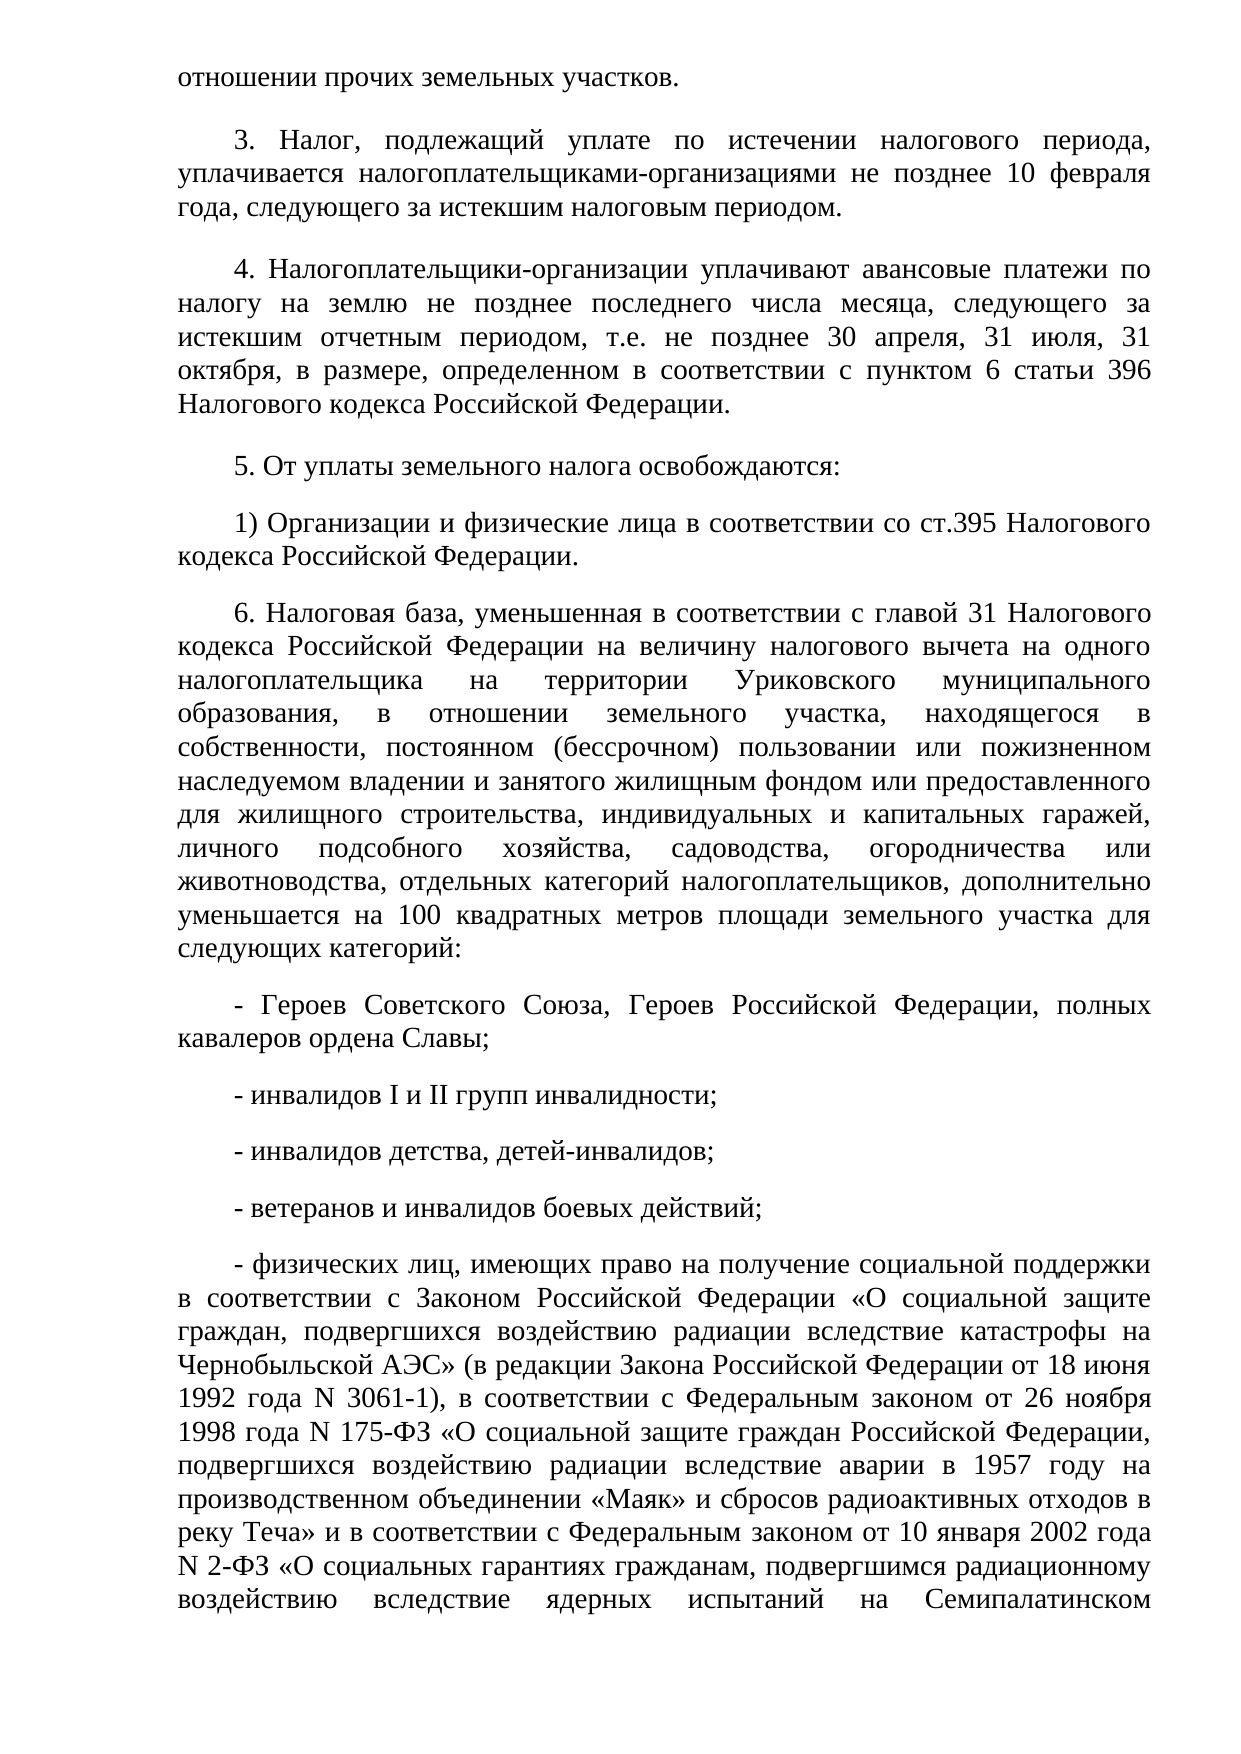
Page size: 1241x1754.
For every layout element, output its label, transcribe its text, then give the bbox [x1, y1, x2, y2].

text 5. От уплаты земельного налога освобождаются: [177, 448, 1152, 482]
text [177, 59, 1152, 93]
text 4. Налогоплательщики-организации уплачивают авансовые платежи по налогу на землю не позднее последнего числа месяца, следующего за истекшим отчетным периодом, т.е. не позднее 30 апреля, 31 июля, 31 октября, в размере, определенном в соответствии с пунктом 6 статьи 396 Налогового кодекса Российской Федерации. [177, 252, 1152, 419]
text 3. Налог, подлежащий уплате по истечении налогового периода, уплачивается налогоплательщиками-организациями не позднее 10 февраля года, следующего за истекшим налоговым периодом. [177, 122, 1152, 222]
text - инвалидов I и II групп инвалидности; [177, 1077, 1152, 1110]
text 6. Налоговая база, уменьшенная в соответствии с главой 31 Налогового кодекса Российской Федерации на величину налогового вычета на одного налогоплательщика на территории Уриковского муниципального образования, в отношении земельного участка, находящегося в собственности, постоянном (бессрочном) пользовании или пожизненном наследуемом владении и занятого жилищным фондом или предоставленного для жилищного строительства, индивидуальных и капитальных гаражей, личного подсобного хозяйства, садоводства, огородничества или животноводства, отдельных категорий налогоплательщиков, дополнительно уменьшается на 100 квадратных метров площади земельного участка для следующих категорий: [177, 595, 1152, 964]
text - Героев Советского Союза, Героев Российской Федерации, полных кавалеров ордена Славы; [177, 987, 1152, 1054]
text 1) Организации и физические лица в соответствии со ст.395 Налогового кодекса Российской Федерации. [177, 505, 1152, 572]
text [177, 1246, 1152, 1615]
text - ветеранов и инвалидов боевых действий; [177, 1190, 1152, 1223]
text - инвалидов детства, детей-инвалидов; [177, 1133, 1152, 1167]
